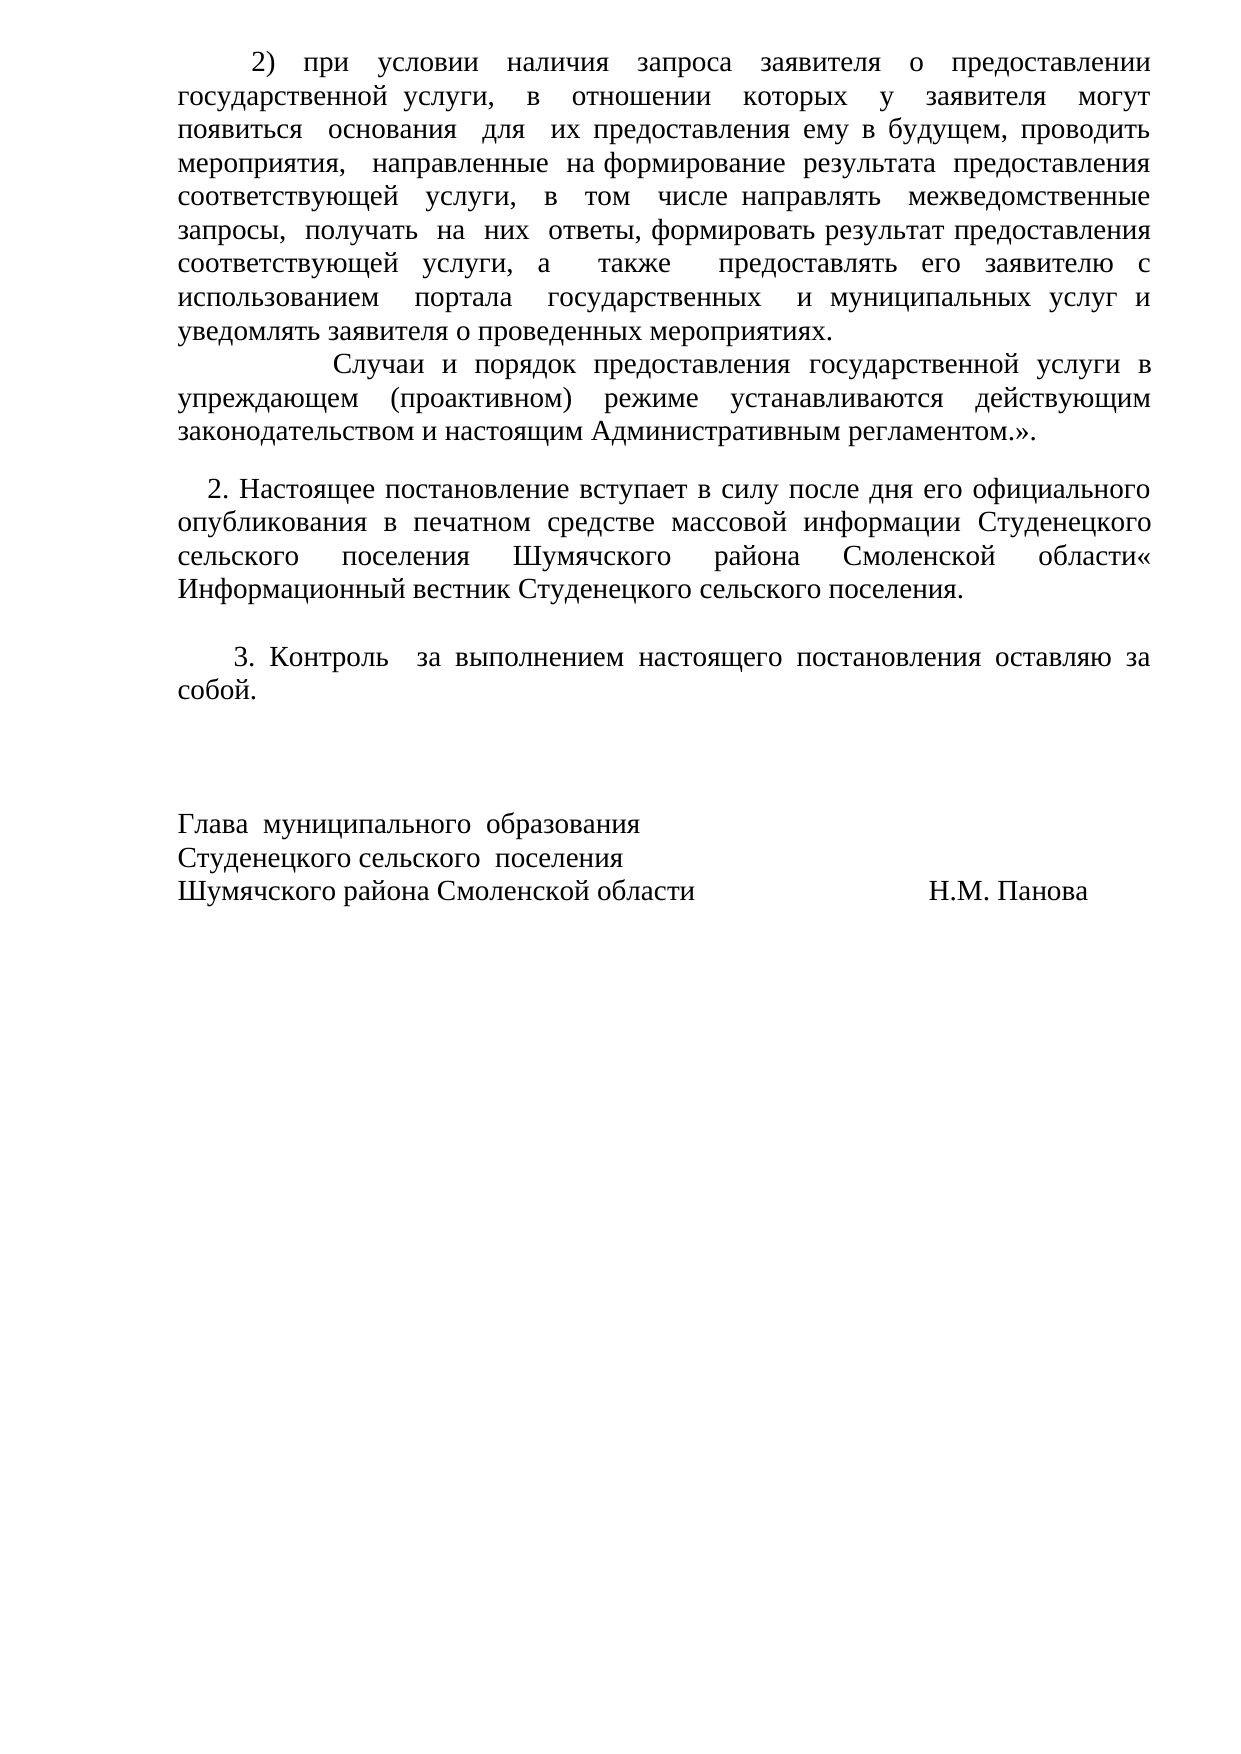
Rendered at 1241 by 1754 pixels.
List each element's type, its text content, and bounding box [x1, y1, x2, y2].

text Студенецкого сельского поселения [177, 840, 1152, 873]
text Глава муниципального образования [177, 806, 1152, 840]
text 3. Контроль за выполнением настоящего постановления оставляю за собой. [177, 639, 1152, 706]
text 2) при условии наличия запроса заявителя о предоставлении государственной услуги, в отношении которых у заявителя могут появиться основания для их предоставления ему в будущем, проводить мероприятия, направленные на формирование результата предоставления соответствующей услуги, в том числе направлять межведомственные запросы, получать на них ответы, формировать результат предоставления соответствующей услуги, а также предоставлять его заявителю с использованием портала государственных и муниципальных услуг и уведомлять заявителя о проведенных мероприятиях. [177, 44, 1152, 346]
text 2. Настоящее постановление вступает в силу после дня его официального опубликования в печатном средстве массовой информации Студенецкого сельского поселения Шумячского района Смоленской области« Информационный вестник Студенецкого сельского поселения. [177, 471, 1152, 605]
text Случаи и порядок предоставления государственной услуги в упреждающем (проактивном) режиме устанавливаются действующим законодательством и настоящим Административным регламентом.». [177, 346, 1152, 447]
text Шумячского района Смоленской области Н.М. Панова [177, 873, 1152, 907]
